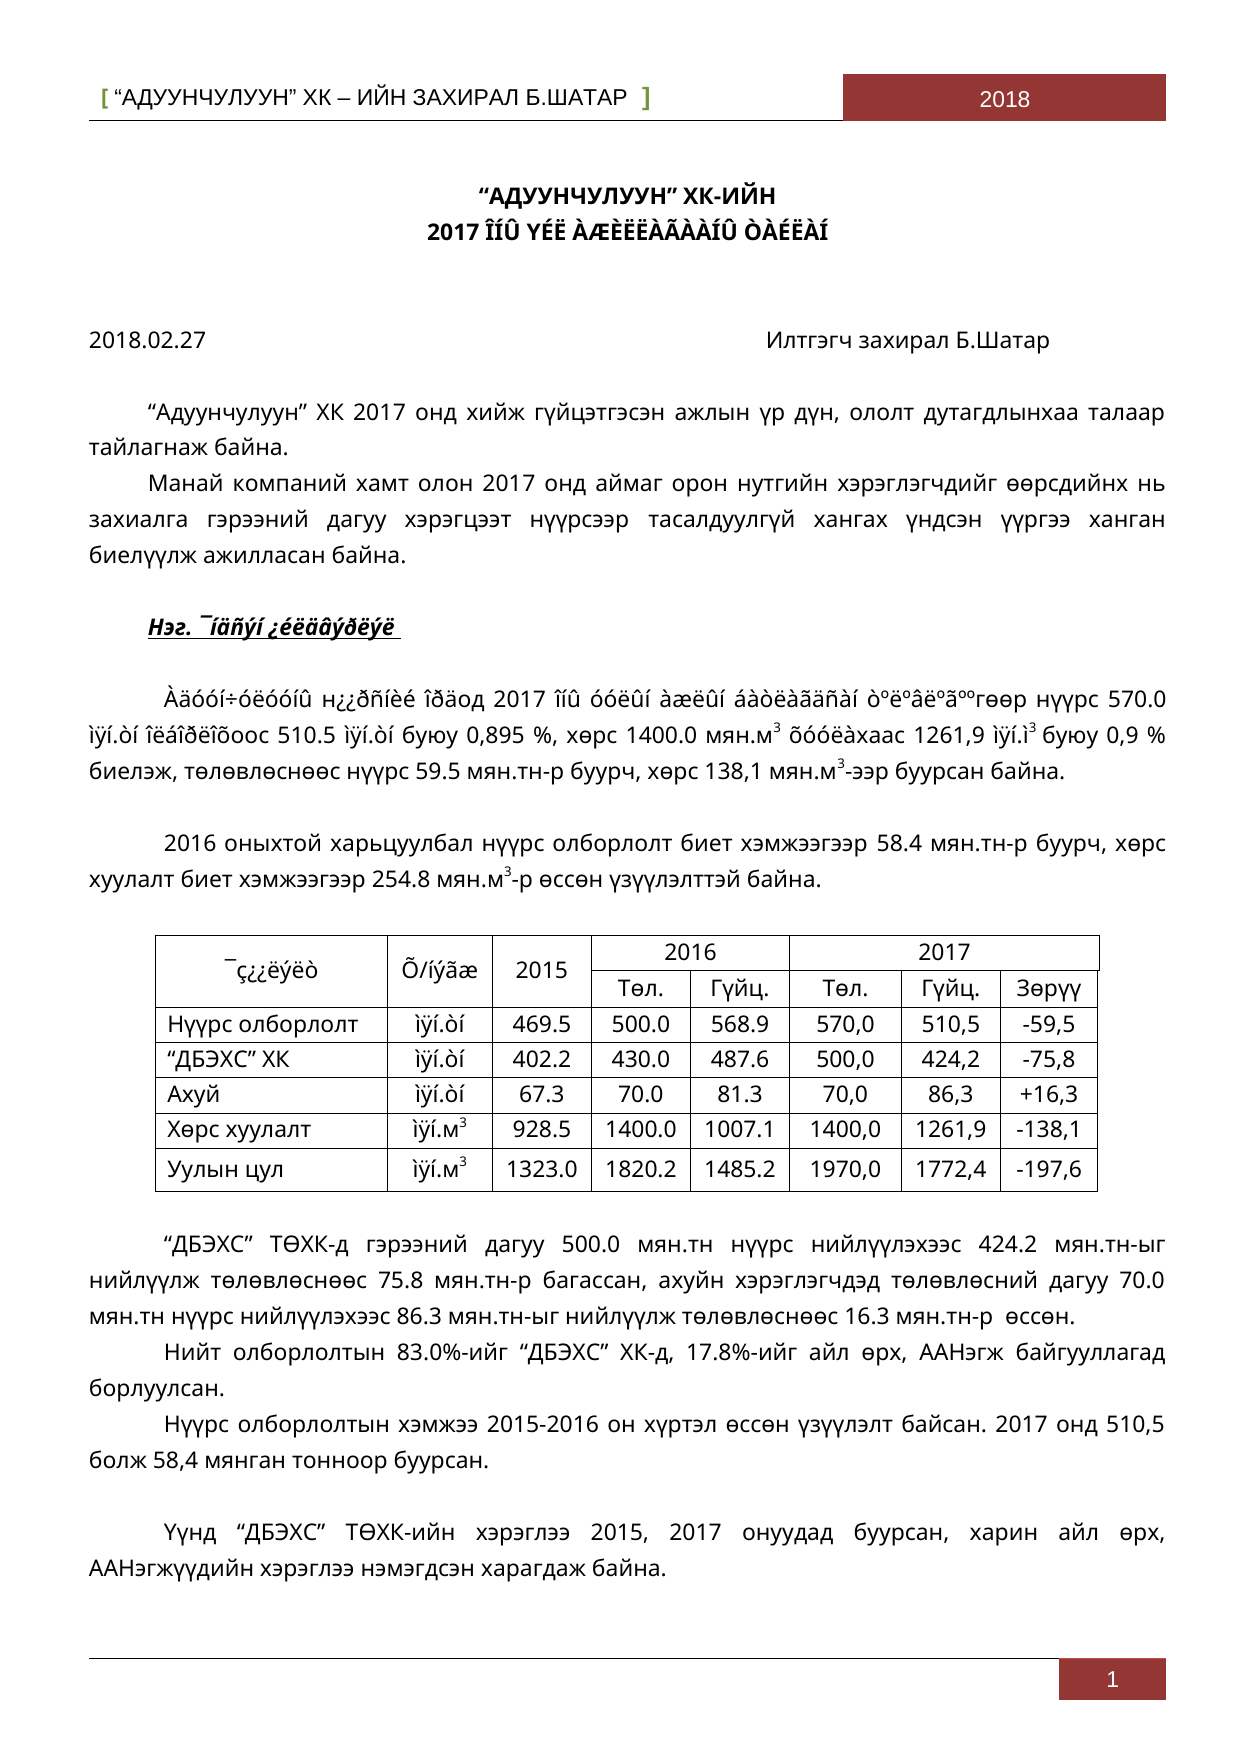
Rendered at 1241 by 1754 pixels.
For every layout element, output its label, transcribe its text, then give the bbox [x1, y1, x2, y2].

text Нийт олборлолтын 83.0%-ийг “ДБЭХС” ХК-д, 17.8%-ийг айл өрх, ААНэгж байгууллагад борлуулсан. [89, 1336, 1166, 1403]
table_cell Төл. [592, 971, 690, 1007]
table_cell 1820.2 [592, 1149, 690, 1191]
text 2017 ÎÍÛ ҮÉË ÀÆÈËËÀÃÀÀÍÛ ÒÀÉËÀÍ [89, 216, 1166, 247]
table_cell 70.0 [592, 1078, 690, 1112]
table_cell Гүйц. [691, 971, 789, 1007]
table_header 2015 [493, 936, 591, 1007]
table_cell 570,0 [790, 1008, 901, 1042]
table_cell 928.5 [493, 1114, 591, 1147]
table_header 2016 [592, 936, 789, 969]
table_cell 1261,9 [902, 1114, 1000, 1147]
table_cell 86,3 [902, 1078, 1000, 1112]
table_cell 1007.1 [691, 1114, 789, 1147]
table_cell ìÿí.м3 [388, 1114, 492, 1147]
text 2018.02.27 Илтгэгч захирал Б.Шатар [89, 323, 1166, 355]
text “ДБЭХС” ТӨХК-д гэрээний дагуу 500.0 мян.тн нүүрс нийлүүлэхээс 424.2 мян.тн-ыг нийлүүлж төлөвлөснөөс 75.8 мян.тн-р багассан, ахуйн хэрэглэгчдэд төлөвлөсний дагуу 70.0 мян.тн нүүрс нийлүүлэхээс 86.3 мян.тн-ыг нийлүүлж төлөвлөснөөс 16.3 мян.тн-р өссөн. [89, 1228, 1166, 1331]
table_cell 402.2 [493, 1043, 591, 1077]
table_cell 70,0 [790, 1078, 901, 1112]
table_cell 510,5 [902, 1008, 1000, 1042]
table_cell 1323.0 [493, 1149, 591, 1191]
table_cell Нүүрс олборлолт [156, 1008, 387, 1042]
text 2016 оныхтой харьцуулбал нүүрс олборлолт биет хэмжээгээр 58.4 мян.тн-р буурч, хөрс хуулалт биет хэмжээгээр 254.8 мян.м3-р өссөн үзүүлэлттэй байна. [89, 827, 1166, 894]
table_header ¯ç¿¿ëýëò [156, 936, 387, 1007]
table_cell ìÿí.м3 [388, 1149, 492, 1191]
table_cell Төл. [790, 971, 901, 1007]
table_cell 67.3 [493, 1078, 591, 1112]
table_cell +16,3 [1001, 1078, 1097, 1112]
text Үүнд “ДБЭХС” ТӨХК-ийн хэрэглээ 2015, 2017 онуудад буурсан, харин айл өрх, ААНэгжүүдийн хэрэглээ нэмэгдсэн харагдаж байна. [89, 1516, 1166, 1583]
table_cell Гүйц. [902, 971, 1000, 1007]
table_cell ìÿí.òí [388, 1078, 492, 1112]
table_cell 500.0 [592, 1008, 690, 1042]
table_cell 1772,4 [902, 1149, 1000, 1191]
table_header Õ/íýãæ [388, 936, 492, 1007]
table_cell Уулын цул [156, 1149, 387, 1191]
table_cell 469.5 [493, 1008, 591, 1042]
table_cell ìÿí.òí [388, 1043, 492, 1077]
text Нүүрс олборлолтын хэмжээ 2015-2016 он хүртэл өссөн үзүүлэлт байсан. 2017 онд 510,5 болж 58,4 мянган тонноор буурсан. [89, 1408, 1166, 1475]
table_cell 430.0 [592, 1043, 690, 1077]
table_cell 81.3 [691, 1078, 789, 1112]
table_cell -138,1 [1001, 1114, 1097, 1147]
text Àäóóí÷óëóóíû н¿¿ðñíèé îðäод 2017 îíû óóëûí àæëûí áàòëàãäñàí òºëºâëºãººгөөр нүүрс 570.0 ìÿí.òí îëáîðëîõоос 510.5 ìÿí.òí буюу 0,895 %, хөрс 1400.0 мян.м3 õóóëàхаас 1261,9 ìÿí.ì3 буюу 0,9 % биелэж, төлөвлөснөөс нүүрс 59.5 мян.тн-р буурч, хөрс 138,1 мян.м3-ээр буурсан байна. [89, 683, 1166, 786]
table_cell ìÿí.òí [388, 1008, 492, 1042]
table_cell 568.9 [691, 1008, 789, 1042]
table_cell 500,0 [790, 1043, 901, 1077]
table_header 2017 [790, 936, 1099, 969]
table_cell -75,8 [1001, 1043, 1097, 1077]
table_cell Хөрс хуулалт [156, 1114, 387, 1147]
table_cell 487.6 [691, 1043, 789, 1077]
table_cell Зөрүү [1001, 971, 1097, 1007]
table_cell 424,2 [902, 1043, 1000, 1077]
table_cell 1400.0 [592, 1114, 690, 1147]
table_cell 1485.2 [691, 1149, 789, 1191]
text “АДУУНЧУЛУУН” ХК-ИЙН [89, 180, 1166, 211]
text Нэг. ¯íäñýí ¿éëäâýðëýë [148, 611, 1166, 642]
text “Адуунчулуун” ХК 2017 онд хийж гүйцэтгэсэн ажлын үр дүн, ололт дутагдлынхаа талаар тайлагнаж байна. [89, 395, 1166, 463]
table_cell 1400,0 [790, 1114, 901, 1147]
text Манай компаний хамт олон 2017 онд аймаг орон нутгийн хэрэглэгчдийг өөрсдийнх нь захиалга гэрээний дагуу хэрэгцээт нүүрсээр тасалдуулгүй хангах үндсэн үүргээ ханган биелүүлж ажилласан байна. [89, 467, 1166, 570]
table_cell “ДБЭХС” ХК [156, 1043, 387, 1077]
table_cell 1970,0 [790, 1149, 901, 1191]
table_cell -197,6 [1001, 1149, 1097, 1191]
table_cell Ахуй [156, 1078, 387, 1112]
table_cell -59,5 [1001, 1008, 1097, 1042]
